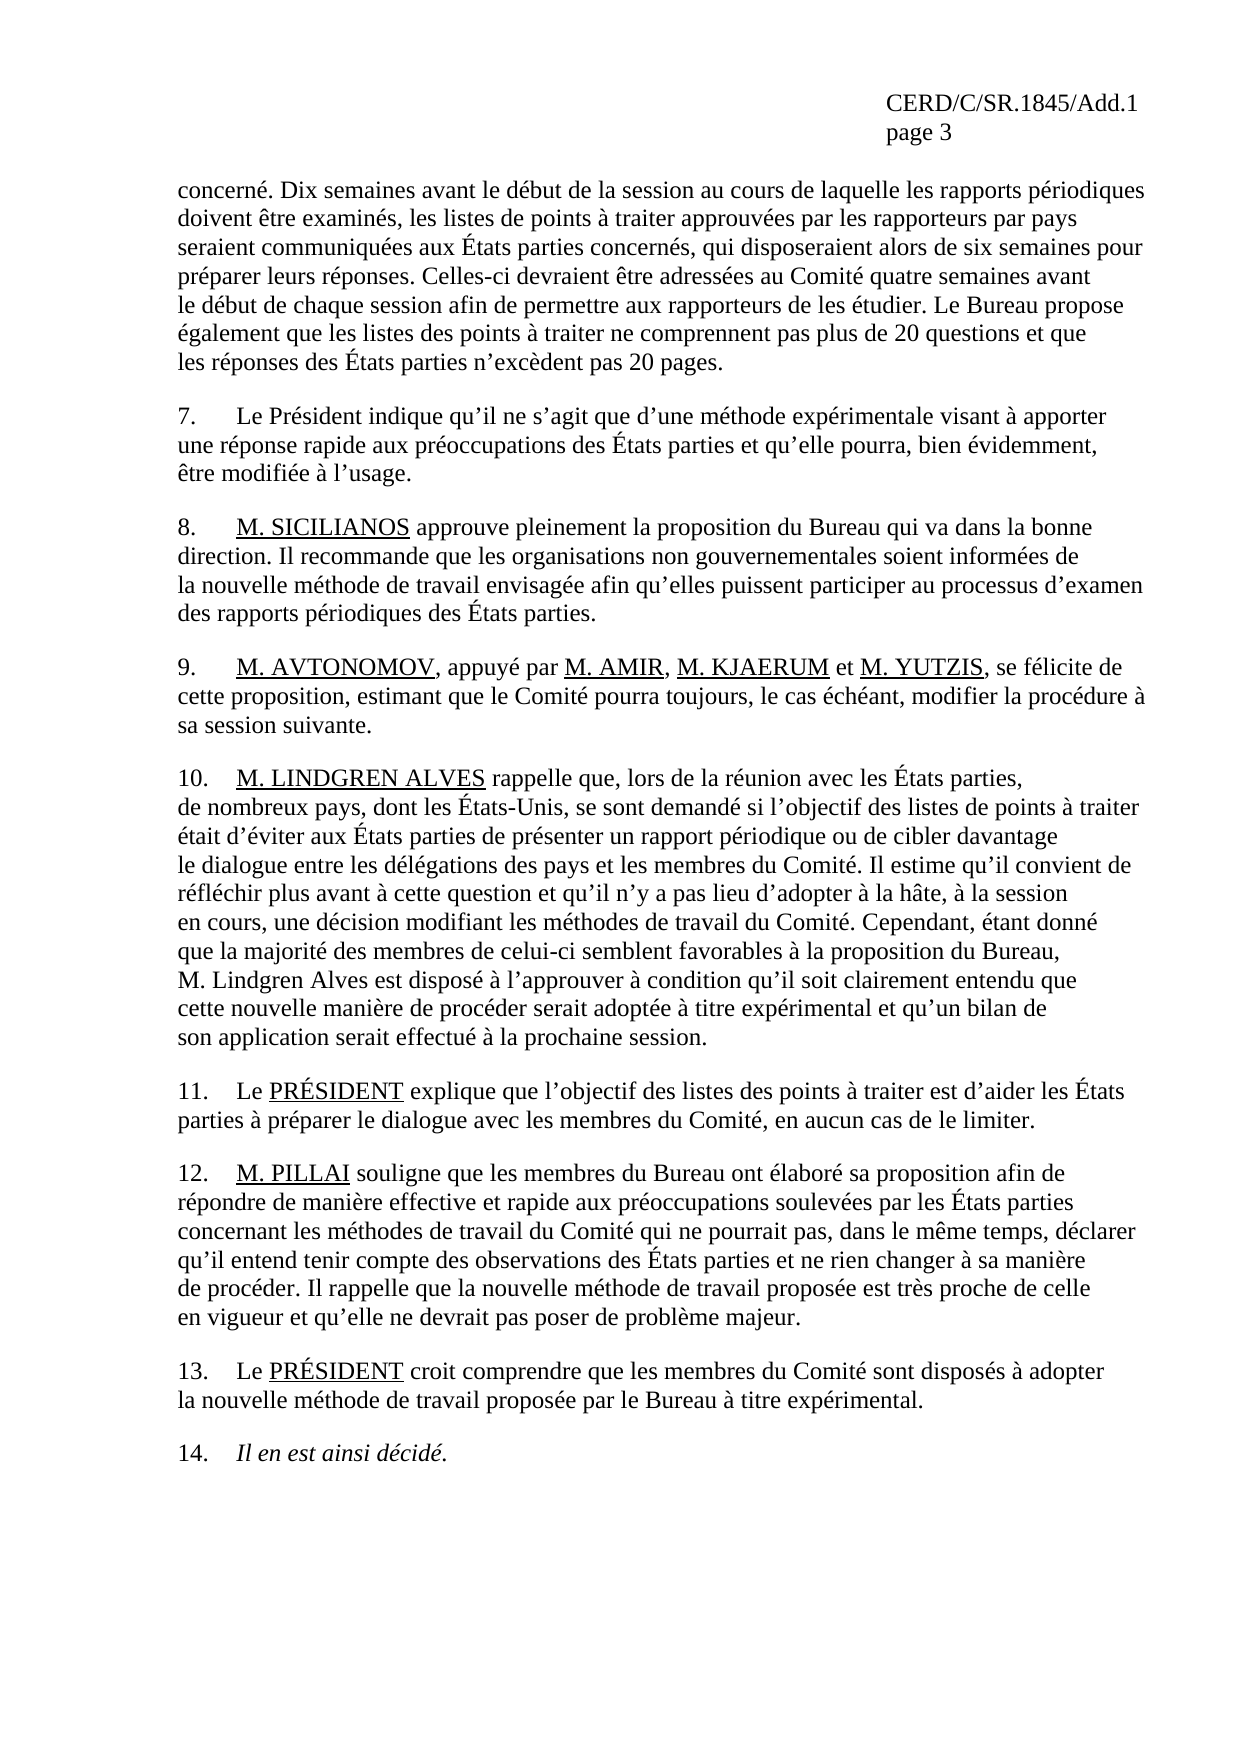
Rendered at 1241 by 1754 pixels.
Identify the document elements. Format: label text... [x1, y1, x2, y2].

text 8. M. SICILIANOS approuve pleinement la proposition du Bureau qui va dans la bonne direction. Il recommande que les organisations non gouvernementales soient informées de la nouvelle méthode de travail envisagée afin qu’elles puissent participer au processus d’examen des rapports périodiques des États parties. [177, 512, 1152, 627]
text 12. M. PILLAI souligne que les membres du Bureau ont élaboré sa proposition afin de répondre de manière effective et rapide aux préoccupations soulevées par les États parties concernant les méthodes de travail du Comité qui ne pourrait pas, dans le même temps, déclarer qu’il entend tenir compte des observations des États parties et ne rien changer à sa manière de procéder. Il rappelle que la nouvelle méthode de travail proposée est très proche de celle en vigueur et qu’elle ne devrait pas poser de problème majeur. [177, 1158, 1152, 1331]
text 10. M. LINDGREN ALVES rappelle que, lors de la réunion avec les États parties, de nombreux pays, dont les États-Unis, se sont demandé si l’objectif des listes de points à traiter était d’éviter aux États parties de présenter un rapport périodique ou de cibler davantage le dialogue entre les délégations des pays et les membres du Comité. Il estime qu’il convient de réfléchir plus avant à cette question et qu’il n’y a pas lieu d’adopter à la hâte, à la session en cours, une décision modifiant les méthodes de travail du Comité. Cependant, étant donné que la majorité des membres de celui-ci semblent favorables à la proposition du Bureau, M. Lindgren Alves est disposé à l’approuver à condition qu’il soit clairement entendu que cette nouvelle manière de procéder serait adoptée à titre expérimental et qu’un bilan de son application serait effectué à la prochaine session. [177, 763, 1152, 1051]
text 9. M. AVTONOMOV, appuyé par M. AMIR, M. KJAERUM et M. YUTZIS, se félicite de cette proposition, estimant que le Comité pourra toujours, le cas échéant, modifier la procédure à sa session suivante. [177, 652, 1152, 738]
text 13. Le PRÉSIDENT croit comprendre que les membres du Comité sont disposés à adopter la nouvelle méthode de travail proposée par le Bureau à titre expérimental. [177, 1356, 1152, 1413]
text 11. Le PRÉSIDENT explique que l’objectif des listes des points à traiter est d’aider les États parties à préparer le dialogue avec les membres du Comité, en aucun cas de le limiter. [177, 1076, 1152, 1133]
text 14. Il en est ainsi décidé. [177, 1438, 1152, 1467]
text 7. Le Président indique qu’il ne s’agit que d’une méthode expérimentale visant à apporter une réponse rapide aux préoccupations des États parties et qu’elle pourra, bien évidemment, être modifiée à l’usage. [177, 401, 1152, 487]
